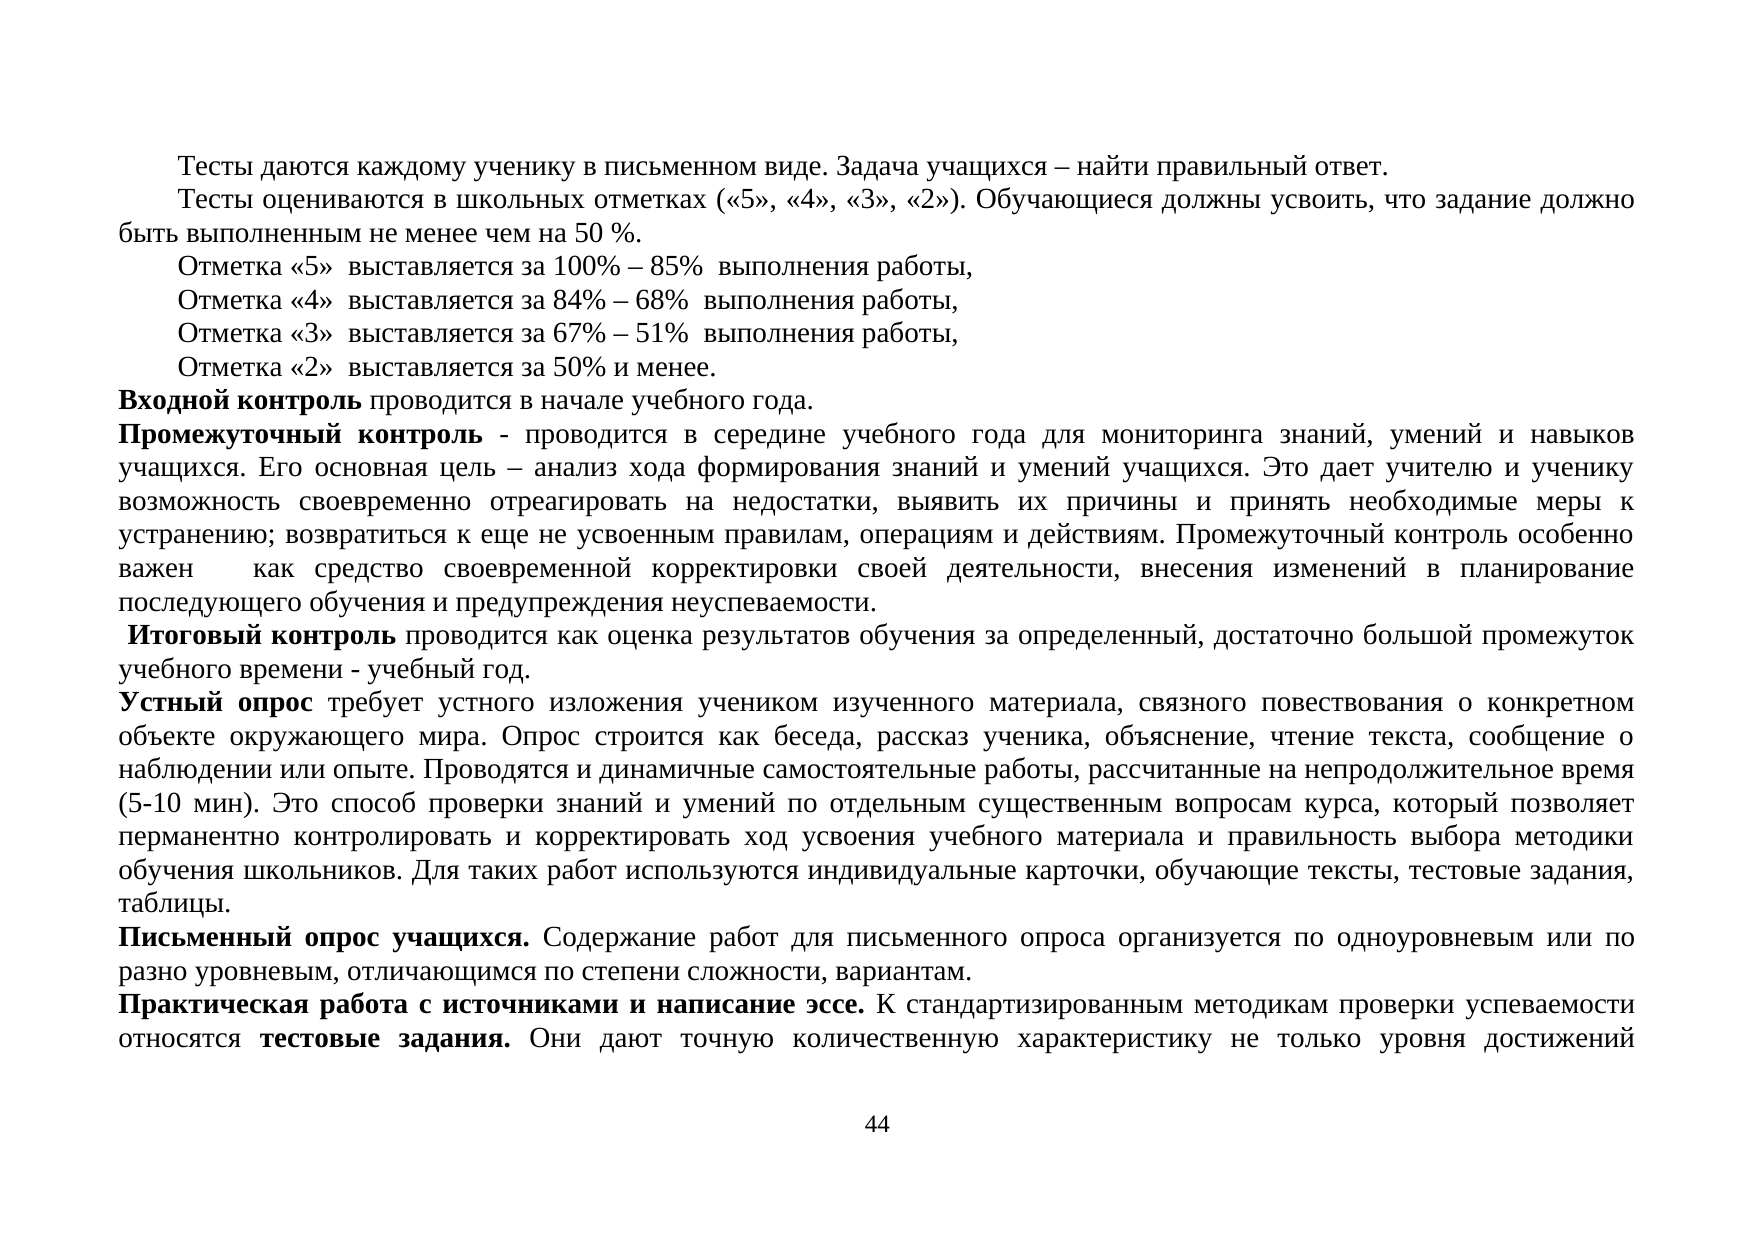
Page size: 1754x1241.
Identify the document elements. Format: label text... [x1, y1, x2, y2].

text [118, 986, 1636, 1053]
text Устный опрос требует устного изложения учеником изученного материала, связного повествования о конкретном объекте окружающего мира. Опрос строится как беседа, рассказ ученика, объяснение, чтение текста, сообщение о наблюдении или опыте. Проводятся и динамичные самостоятельные работы, рассчитанные на непродолжительное время (5-10 мин). Это способ проверки знаний и умений по отдельным существенным вопросам курса, который позволяет перманентно контролировать и корректировать ход усвоения учебного материала и правильность выбора методики обучения школьников. Для таких работ используются индивидуальные карточки, обучающие тексты, тестовые задания, таблицы. [118, 684, 1636, 919]
text Тесты оцениваются в школьных отметках («5», «4», «3», «2»). Обучающиеся должны усвоить, что задание должно быть выполненным не менее чем на 50 %. [118, 181, 1636, 248]
text Тесты даются каждому ученику в письменном виде. Задача учащихся – найти правильный ответ. [118, 148, 1636, 181]
text Отметка «4» выставляется за 84% – 68% выполнения работы, [118, 282, 1636, 315]
text Отметка «3» выставляется за 67% – 51% выполнения работы, [118, 315, 1636, 349]
text Отметка «5» выставляется за 100% – 85% выполнения работы, [118, 248, 1636, 282]
text Итоговый контроль проводится как оценка результатов обучения за определенный, достаточно большой промежуток учебного времени - учебный год. [118, 617, 1636, 684]
text Письменный опрос учащихся. Содержание работ для письменного опроса организуется по одноуровневым или по разно уровневым, отличающимся по степени сложности, вариантам. [118, 919, 1636, 986]
text Промежуточный контроль - проводится в середине учебного года для мониторинга знаний, умений и навыков учащихся. Его основная цель – анализ хода формирования знаний и умений учащихся. Это дает учителю и ученику возможность своевременно отреагировать на недостатки, выявить их причины и принять необходимые меры к устранению; возвратиться к еще не усвоенным правилам, операциям и действиям. Промежуточный контроль особенно важен как средство своевременной корректировки своей деятельности, внесения изменений в планирование последующего обучения и предупреждения неуспеваемости. [118, 416, 1636, 617]
text Отметка «2» выставляется за 50% и менее. [118, 349, 1636, 382]
text Входной контроль проводится в начале учебного года. [118, 382, 1636, 416]
